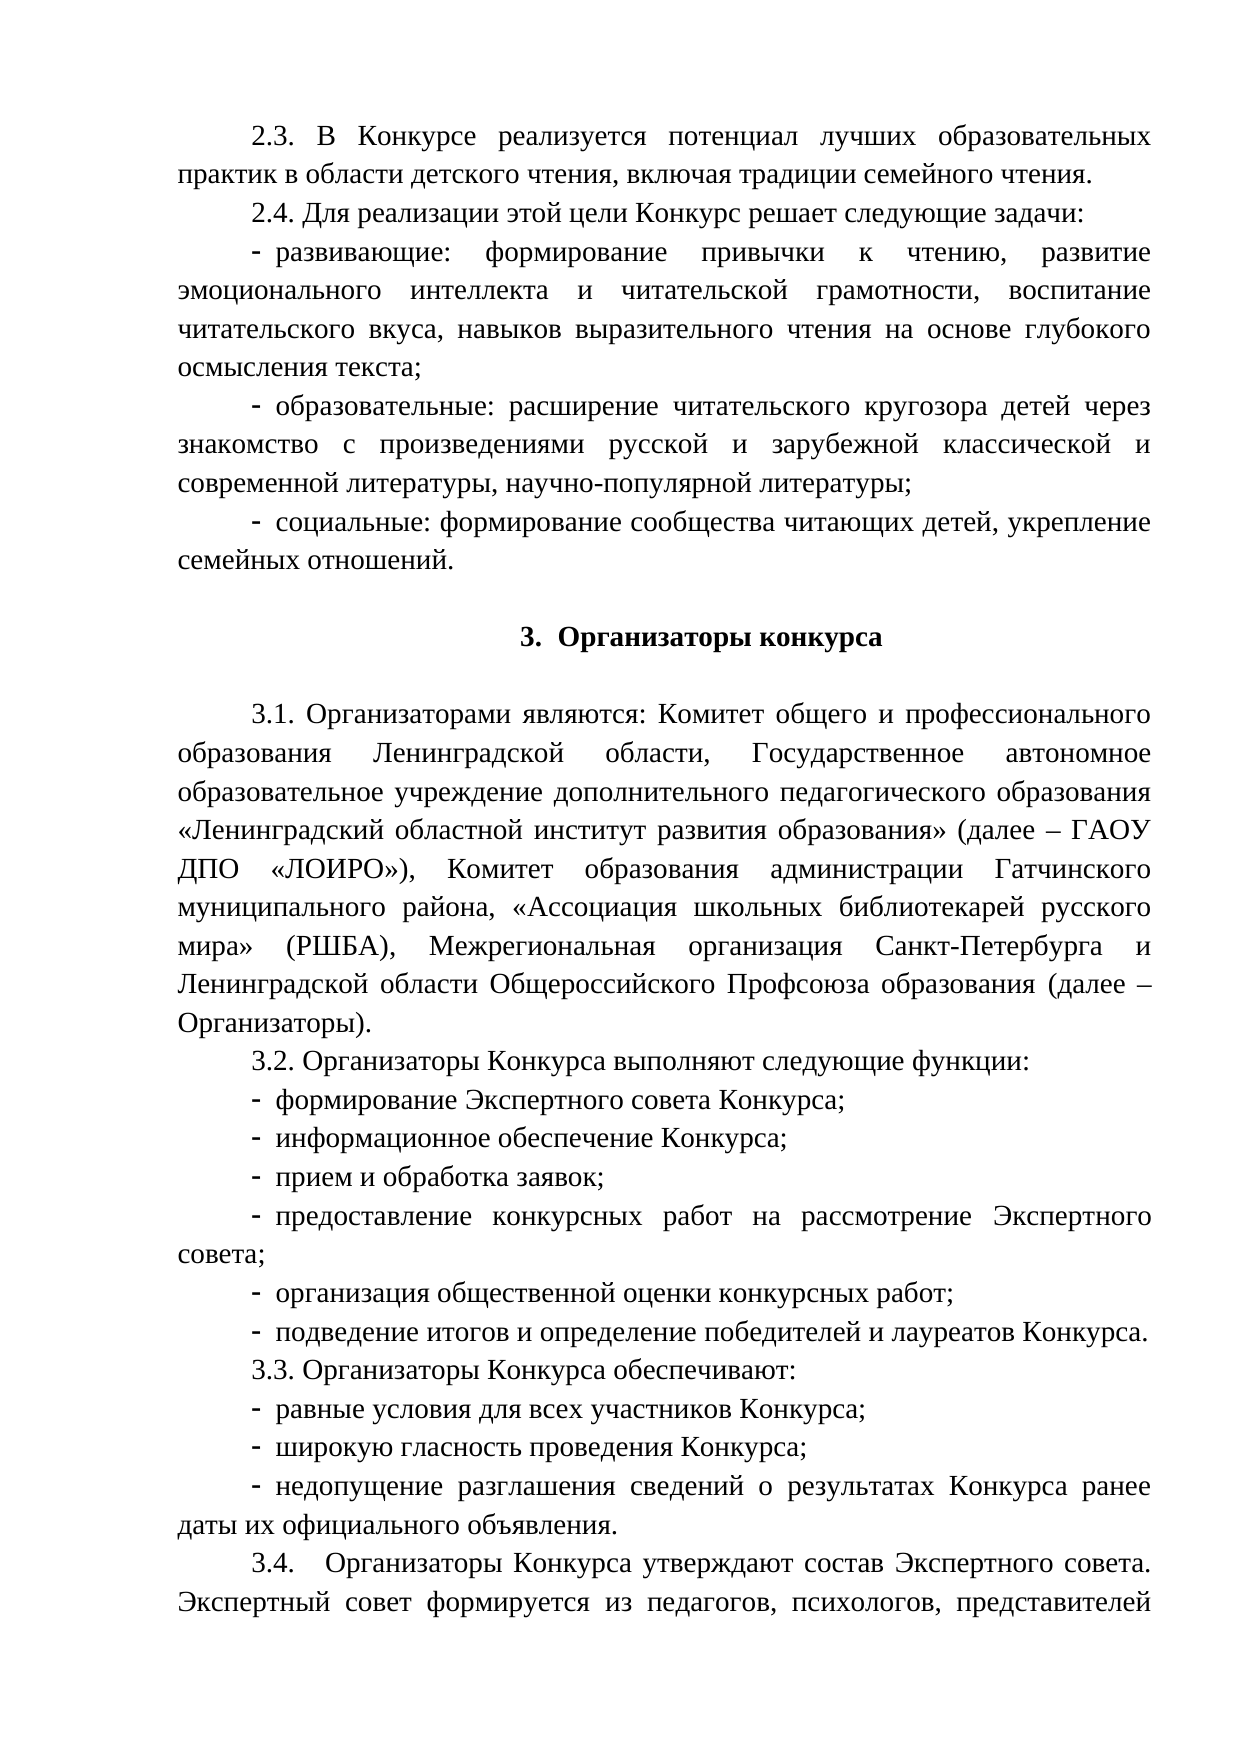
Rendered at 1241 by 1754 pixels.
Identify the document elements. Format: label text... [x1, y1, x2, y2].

list недопущение разглашения сведений о результатах Конкурса ранее даты их официального объявления. [177, 1468, 1152, 1540]
list Организаторы конкурса [251, 619, 1152, 653]
list развивающие: формирование привычки к чтению, развитие эмоционального интеллекта и читательской грамотности, воспитание читательского вкуса, навыков выразительного чтения на основе глубокого осмысления текста; [177, 234, 1152, 383]
list предоставление конкурсных работ на рассмотрение Экспертного совета; [177, 1198, 1152, 1270]
list равные условия для всех участников Конкурса; [177, 1391, 1152, 1424]
text 2.3. В Конкурсе реализуется потенциал лучших образовательных практик в области детского чтения, включая традиции семейного чтения. [177, 118, 1152, 190]
list формирование Экспертного совета Конкурса; [177, 1082, 1152, 1116]
list образовательные: расширение читательского кругозора детей через знакомство с произведениями русской и зарубежной классической и современной литературы, научно-популярной литературы; [177, 388, 1152, 499]
list прием и обработка заявок; [177, 1159, 1152, 1193]
text 3.2. Организаторы Конкурса выполняют следующие функции: [177, 1043, 1152, 1077]
list организация общественной оценки конкурсных работ; [177, 1275, 1152, 1309]
text 2.4. Для реализации этой цели Конкурс решает следующие задачи: [177, 195, 1152, 229]
list информационное обеспечение Конкурса; [177, 1121, 1152, 1154]
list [177, 1545, 1152, 1617]
list широкую гласность проведения Конкурса; [177, 1429, 1152, 1463]
text 3.1. Организаторами являются: Комитет общего и профессионального образования Ленинградской области, Государственное автономное образовательное учреждение дополнительного педагогического образования «Ленинградский областной институт развития образования» (далее – ГАОУ ДПО «ЛОИРО»), Комитет образования администрации Гатчинского муниципального района, «Ассоциация школьных библиотекарей русского мира» (РШБА), Межрегиональная организация Санкт-Петербурга и Ленинградской области Общероссийского Профсоюза образования (далее – Организаторы). [177, 697, 1152, 1038]
list социальные: формирование сообщества читающих детей, укрепление семейных отношений. [177, 504, 1152, 576]
text 3.3. Организаторы Конкурса обеспечивают: [177, 1352, 1152, 1386]
list подведение итогов и определение победителей и лауреатов Конкурса. [177, 1314, 1152, 1347]
